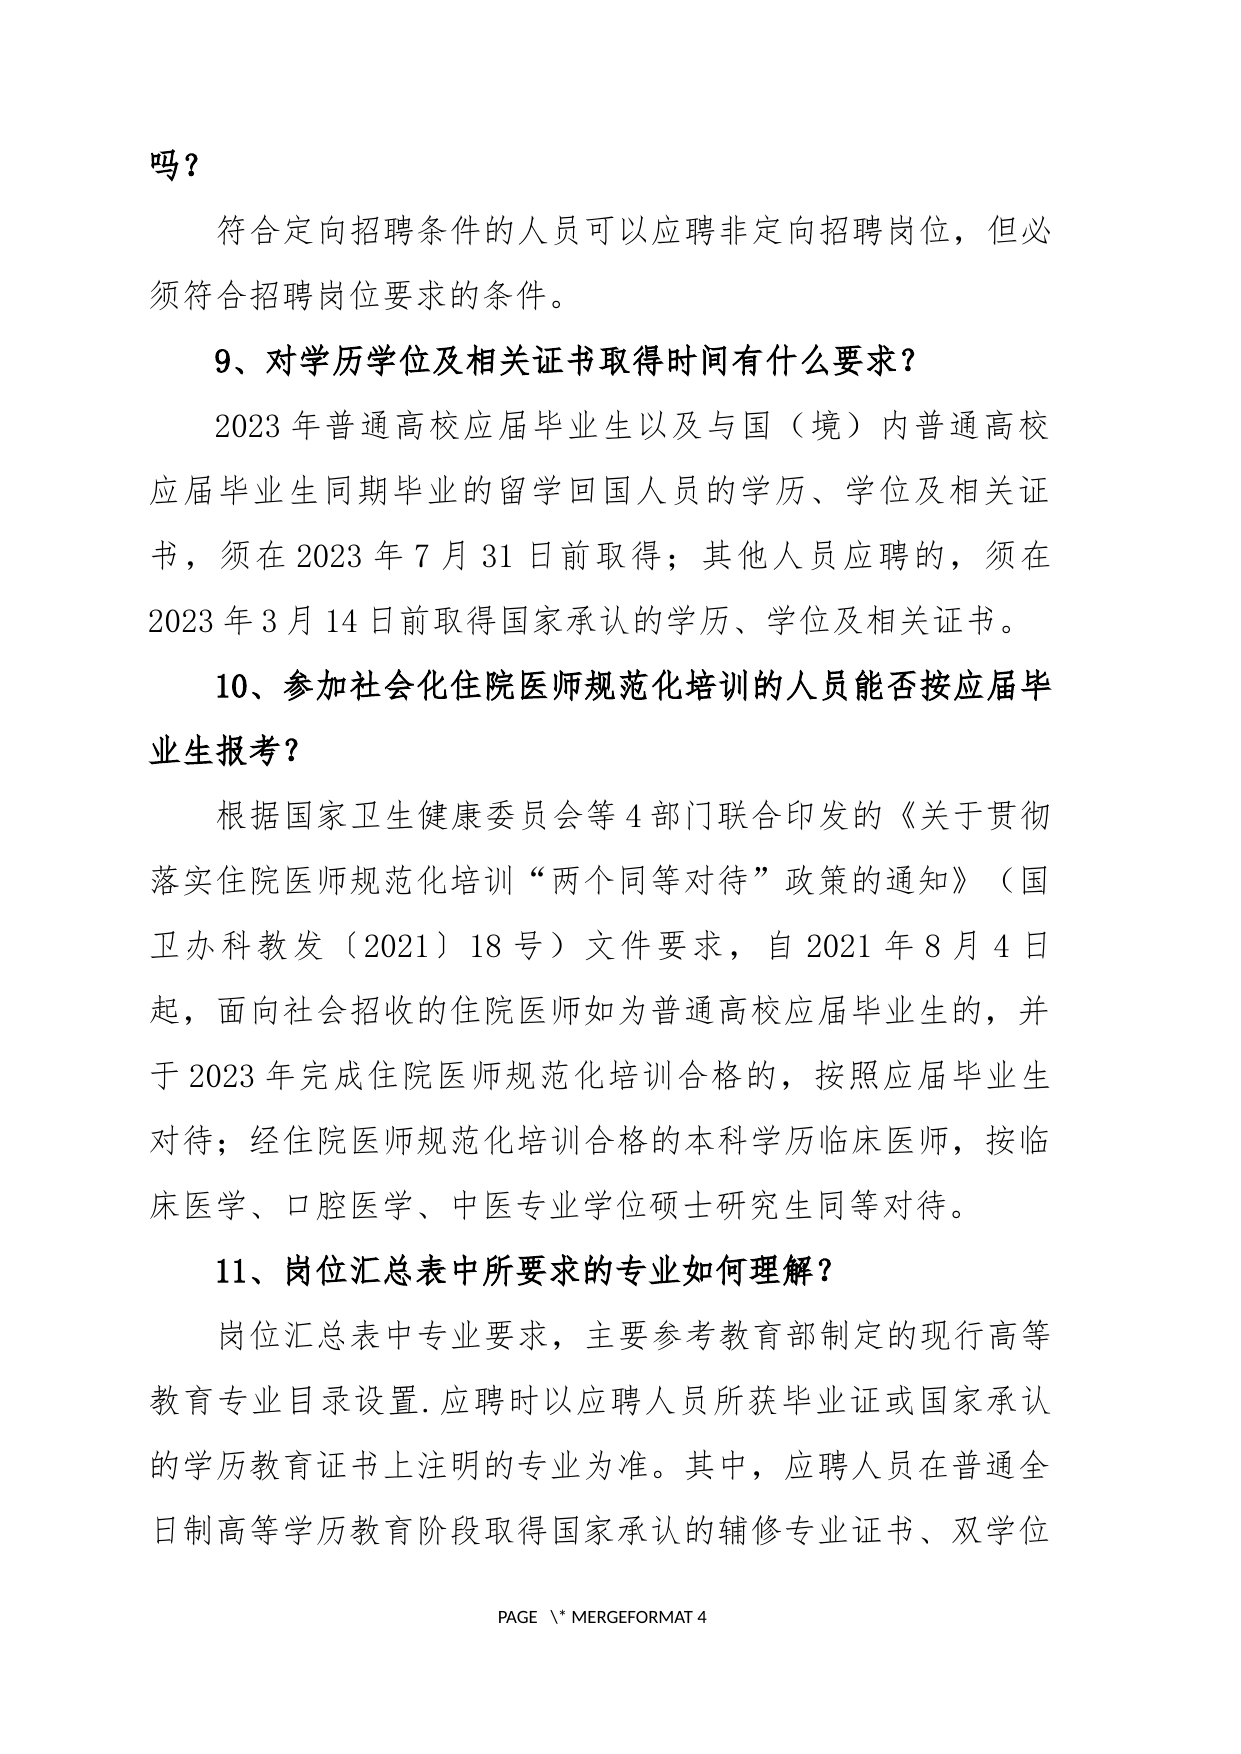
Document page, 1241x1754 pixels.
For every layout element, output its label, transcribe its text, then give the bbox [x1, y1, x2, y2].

list 11、岗位汇总表中所要求的专业如何理解？ [148, 1235, 1053, 1300]
list 符合定向招聘条件的人员可以应聘非定向招聘岗位，但必须符合招聘岗位要求的条件。 [148, 195, 1053, 325]
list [148, 1300, 1053, 1560]
list 2023年普通高校应届毕业生以及与国（境）内普通高校应届毕业生同期毕业的留学回国人员的学历、学位及相关证书，须在2023年7月31日前取得；其他人员应聘的，须在2023年3月14日前取得国家承认的学历、学位及相关证书。 [148, 390, 1053, 650]
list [148, 130, 1053, 195]
list 根据国家卫生健康委员会等4部门联合印发的《关于贯彻落实住院医师规范化培训“两个同等对待”政策的通知》（国卫办科教发〔2021〕18号）文件要求，自2021年8月4日起，面向社会招收的住院医师如为普通高校应届毕业生的，并于2023年完成住院医师规范化培训合格的，按照应届毕业生对待；经住院医师规范化培训合格的本科学历临床医师，按临床医学、口腔医学、中医专业学位硕士研究生同等对待。 [148, 780, 1053, 1235]
list 9、对学历学位及相关证书取得时间有什么要求？ [148, 325, 1053, 390]
list 10、参加社会化住院医师规范化培训的人员能否按应届毕业生报考？ [148, 650, 1053, 780]
